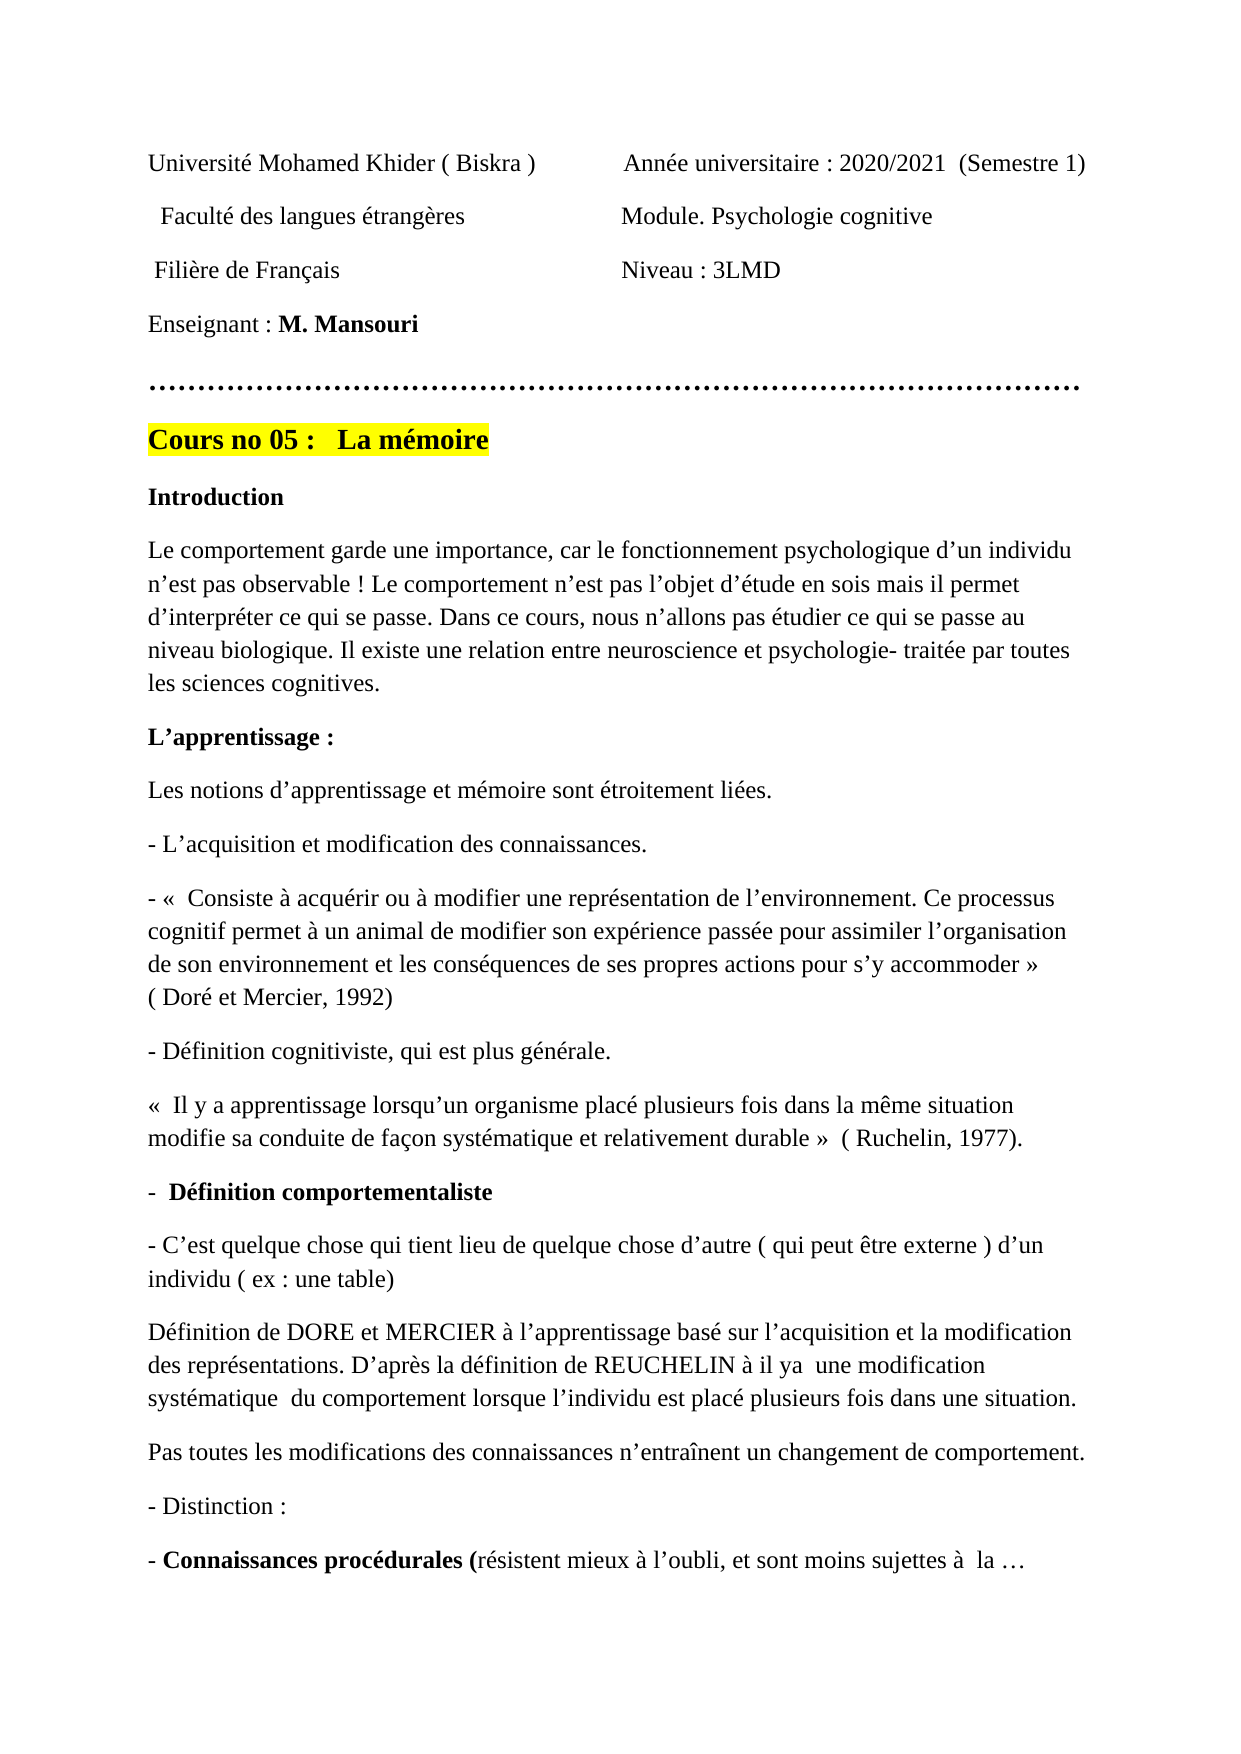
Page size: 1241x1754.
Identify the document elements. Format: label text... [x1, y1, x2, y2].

text - L’acquisition et modification des connaissances. [148, 829, 1093, 858]
text …………………………………………………………………………………… [148, 363, 1093, 397]
text Université Mohamed Khider ( Biskra ) Année universitaire : 2020/2021 (Semestre 1) [148, 148, 1093, 176]
text - C’est quelque chose qui tient lieu de quelque chose d’autre ( qui peut être externe ) d’un individu ( ex : une table) [148, 1231, 1093, 1292]
text Filière de Français Niveau : 3LMD [148, 255, 1093, 284]
text Introduction [148, 482, 1093, 511]
text Définition de DORE et MERCIER à l’apprentissage basé sur l’acquisition et la modification des représentations. D’après la définition de REUCHELIN à il ya une modification systématique du comportement lorsque l’individu est placé plusieurs fois dans une situation. [148, 1317, 1093, 1412]
text Cours no 05 : La mémoire [148, 422, 1093, 456]
text Faculté des langues étrangères Module. Psychologie cognitive [148, 201, 1093, 230]
text Le comportement garde une importance, car le fonctionnement psychologique d’un individu n’est pas observable ! Le comportement n’est pas l’objet d’étude en sois mais il permet d’interpréter ce qui se passe. Dans ce cours, nous n’allons pas étudier ce qui se passe au niveau biologique. Il existe une relation entre neuroscience et psychologie- traitée par toutes les sciences cognitives. [148, 536, 1093, 696]
text - Définition comportementaliste [148, 1177, 1093, 1206]
text - Définition cognitiviste, qui est plus générale. [148, 1036, 1093, 1065]
text Enseignant : M. Mansouri [148, 309, 1093, 338]
text - « Consiste à acquérir ou à modifier une représentation de l’environnement. Ce processus cognitif permet à un animal de modifier son expérience passée pour assimiler l’organisation de son environnement et les conséquences de ses propres actions pour s’y accommoder » ( Doré et Mercier, 1992) [148, 883, 1093, 1011]
text « Il y a apprentissage lorsqu’un organisme placé plusieurs fois dans la même situation modifie sa conduite de façon systématique et relativement durable » ( Ruchelin, 1977). [148, 1090, 1093, 1152]
text Pas toutes les modifications des connaissances n’entraînent un changement de comportement. [148, 1437, 1093, 1466]
text - Distinction : [148, 1491, 1093, 1520]
text Les notions d’apprentissage et mémoire sont étroitement liées. [148, 775, 1093, 804]
text L’apprentissage : [148, 722, 1093, 750]
text - Connaissances procédurales (résistent mieux à l’oubli, et sont moins sujettes à la … [148, 1545, 1093, 1574]
